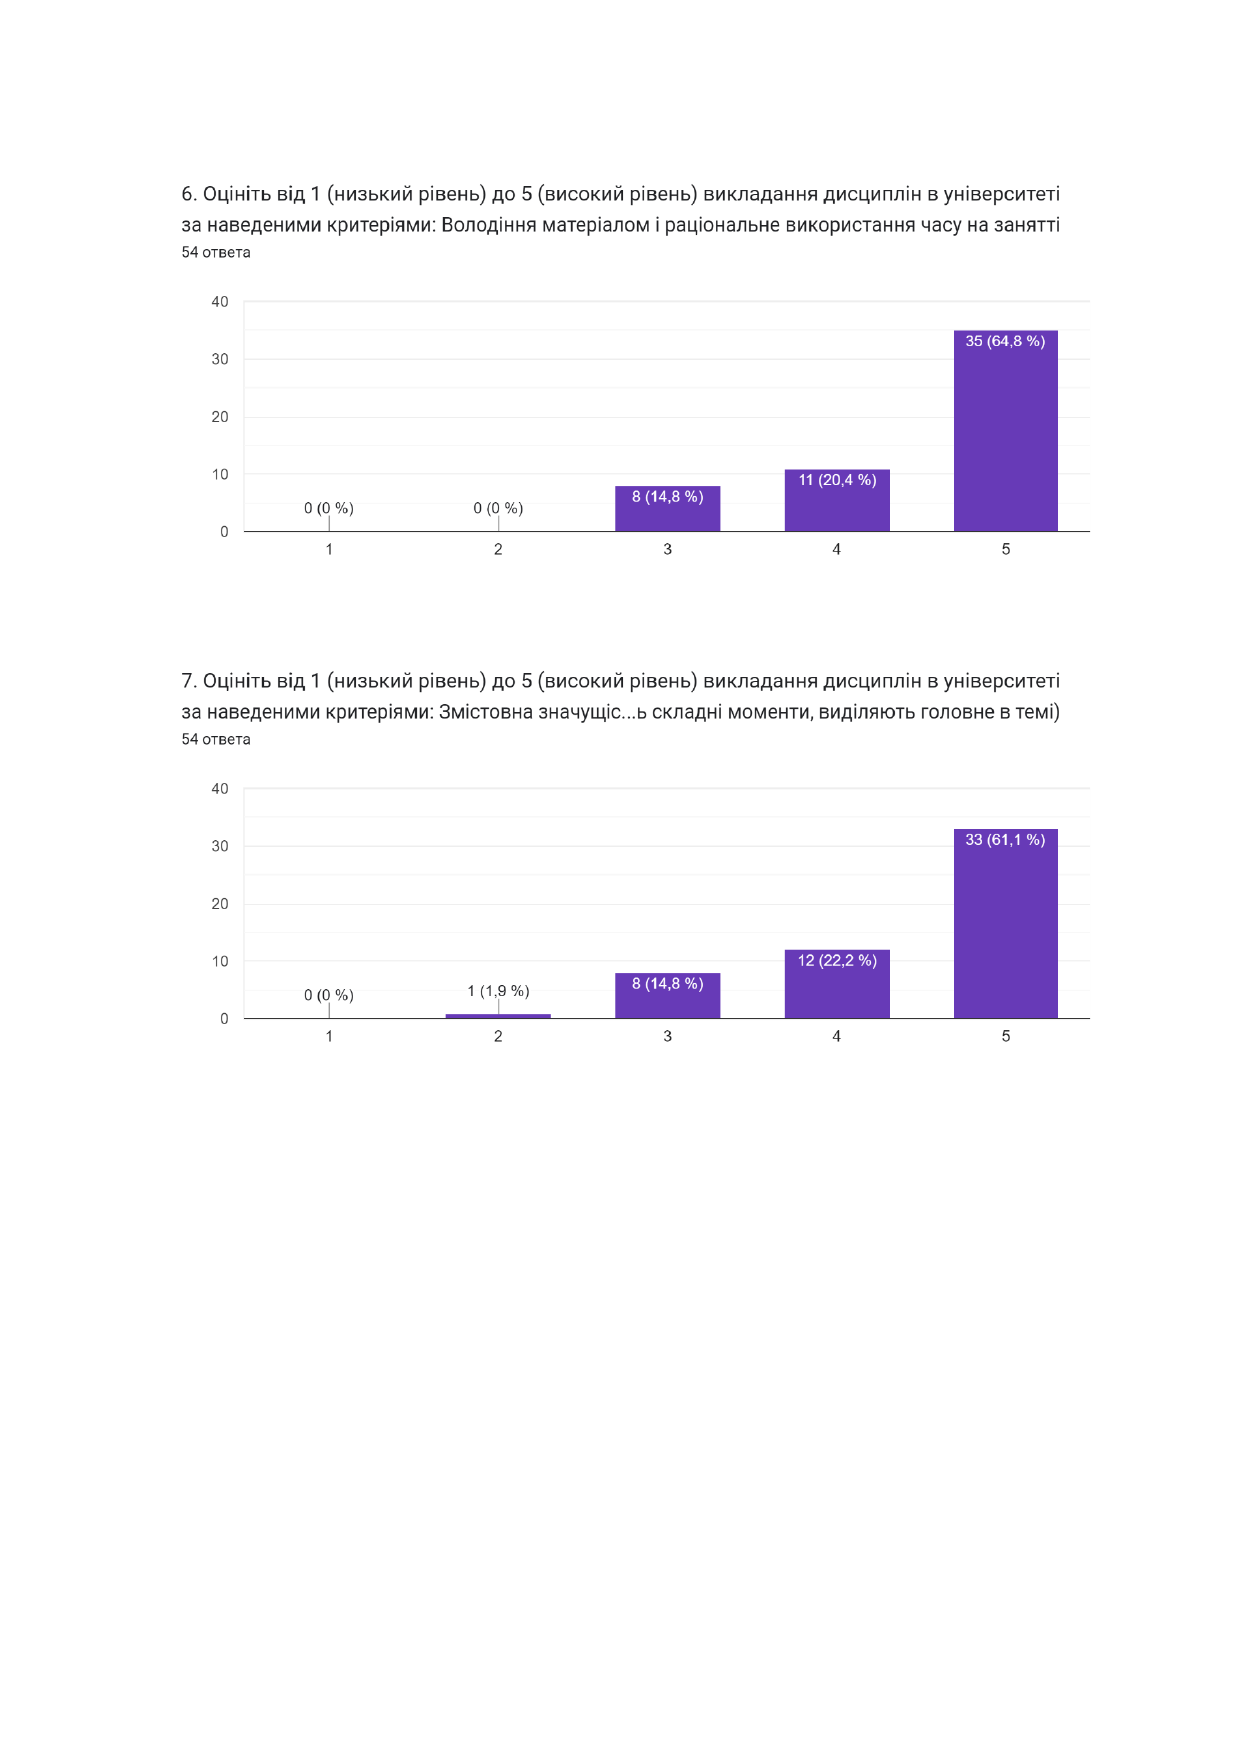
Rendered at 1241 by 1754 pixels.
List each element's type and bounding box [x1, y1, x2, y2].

picture [150, 150, 1091, 627]
picture [150, 636, 1091, 1114]
